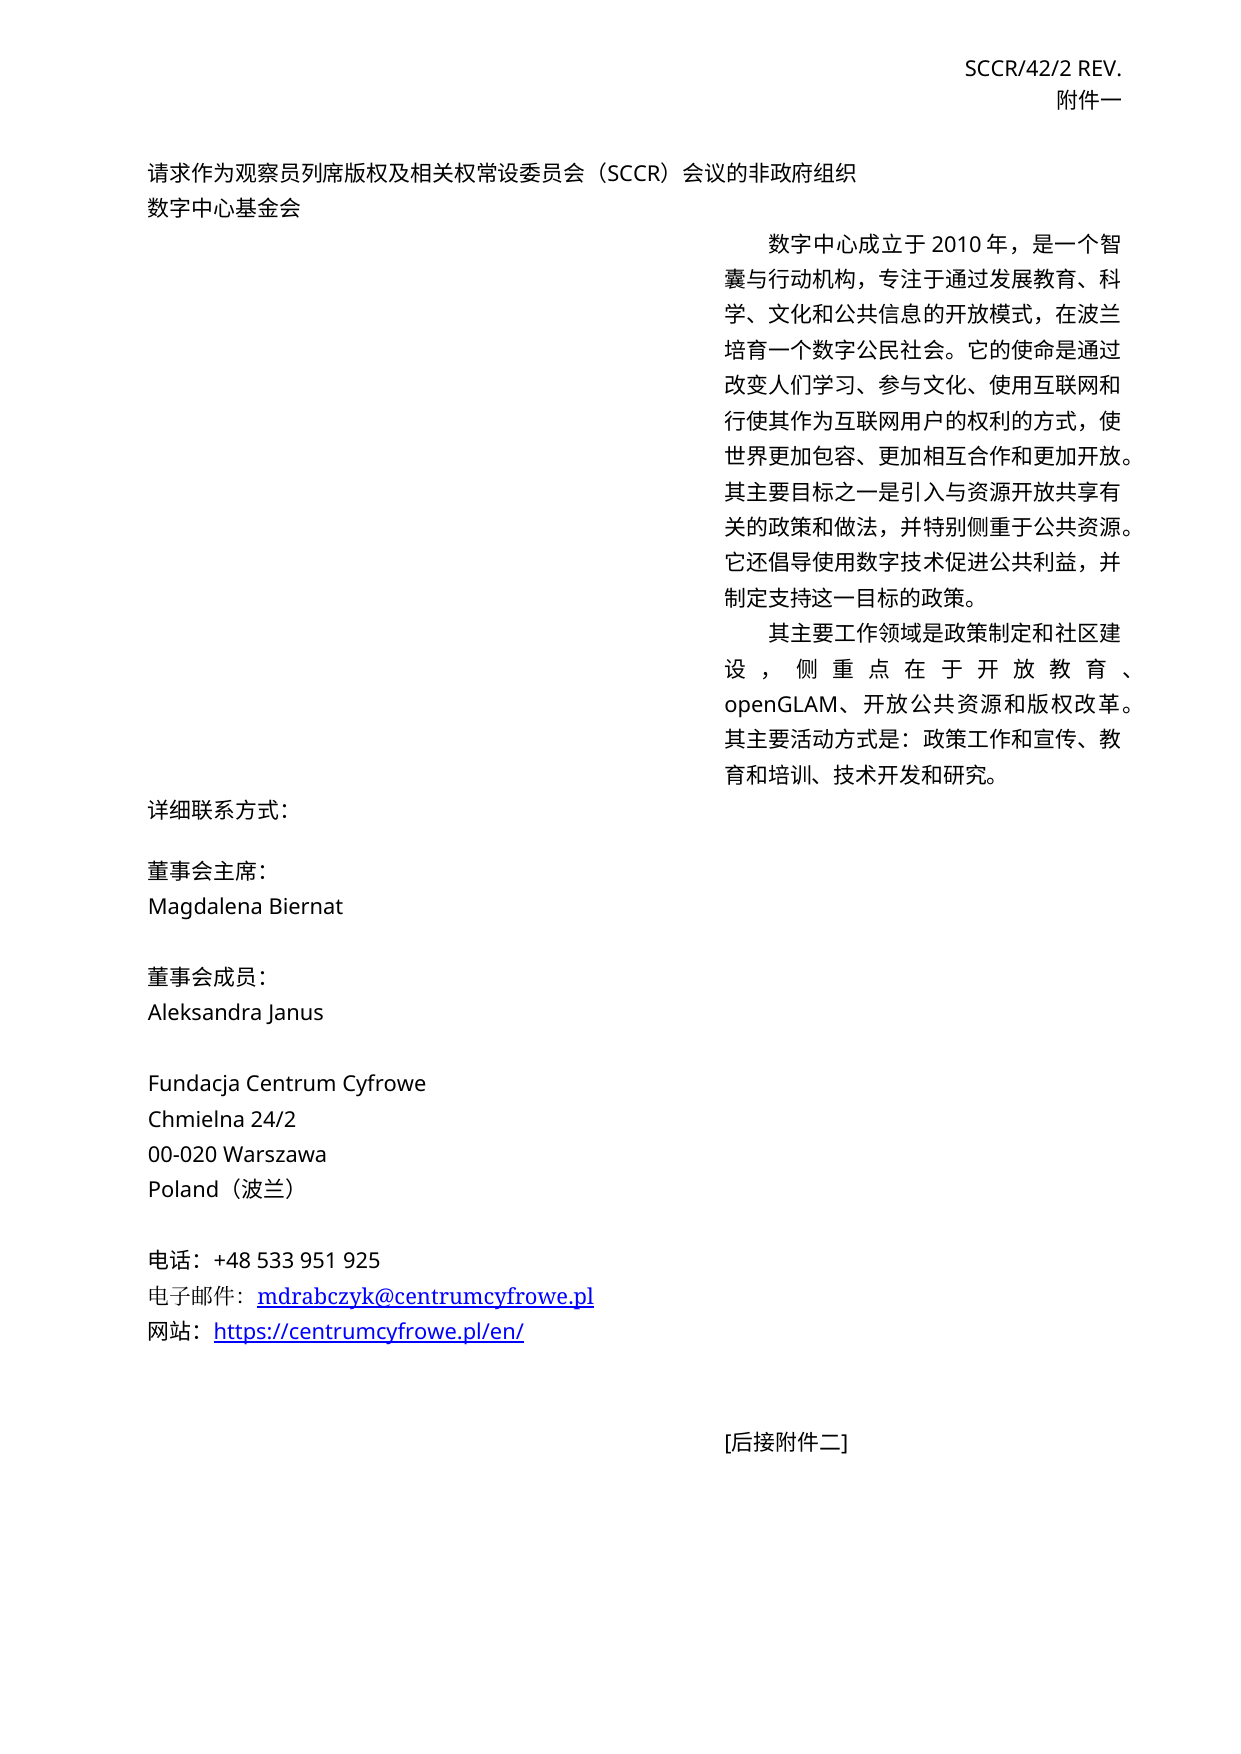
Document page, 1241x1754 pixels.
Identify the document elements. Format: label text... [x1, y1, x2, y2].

text 详细联系方式： [148, 789, 1122, 825]
text Aleksandra Janus [148, 992, 1122, 1027]
text 数字中心基金会 [148, 187, 1122, 223]
text [后接附件二] [724, 1421, 1122, 1456]
text Magdalena Biernat [148, 885, 1122, 921]
text Chmielna 24/2 [148, 1098, 1122, 1133]
text 其主要工作领域是政策制定和社区建设，侧重点在于开放教育、openGLAM、开放公共资源和版权改革。其主要活动方式是：政策工作和宣传、教育和培训、技术开发和研究。 [724, 612, 1122, 789]
text 董事会成员： [148, 956, 1122, 992]
text 董事会主席： [148, 850, 1122, 885]
text 00-020 Warszawa [148, 1133, 1122, 1169]
text 网站：https://centrumcyfrowe.pl/en/ [148, 1310, 1122, 1346]
text 电子邮件：mdrabczyk@centrumcyfrowe.pl [148, 1275, 1122, 1310]
text Fundacja Centrum Cyfrowe [148, 1062, 1122, 1098]
text 数字中心成立于2010年，是一个智囊与行动机构，专注于通过发展教育、科学、文化和公共信息的开放模式，在波兰培育一个数字公民社会。它的使命是通过改变人们学习、参与文化、使用互联网和行使其作为互联网用户的权利的方式，使世界更加包容、更加相互合作和更加开放。其主要目标之一是引入与资源开放共享有关的政策和做法，并特别侧重于公共资源。它还倡导使用数字技术促进公共利益，并制定支持这一目标的政策。 [724, 223, 1122, 612]
text Poland（波兰） [148, 1169, 1122, 1204]
text 电话：+48 533 951 925 [148, 1239, 1122, 1275]
text 请求作为观察员列席版权及相关权常设委员会（SCCR）会议的非政府组织 [148, 152, 1122, 187]
